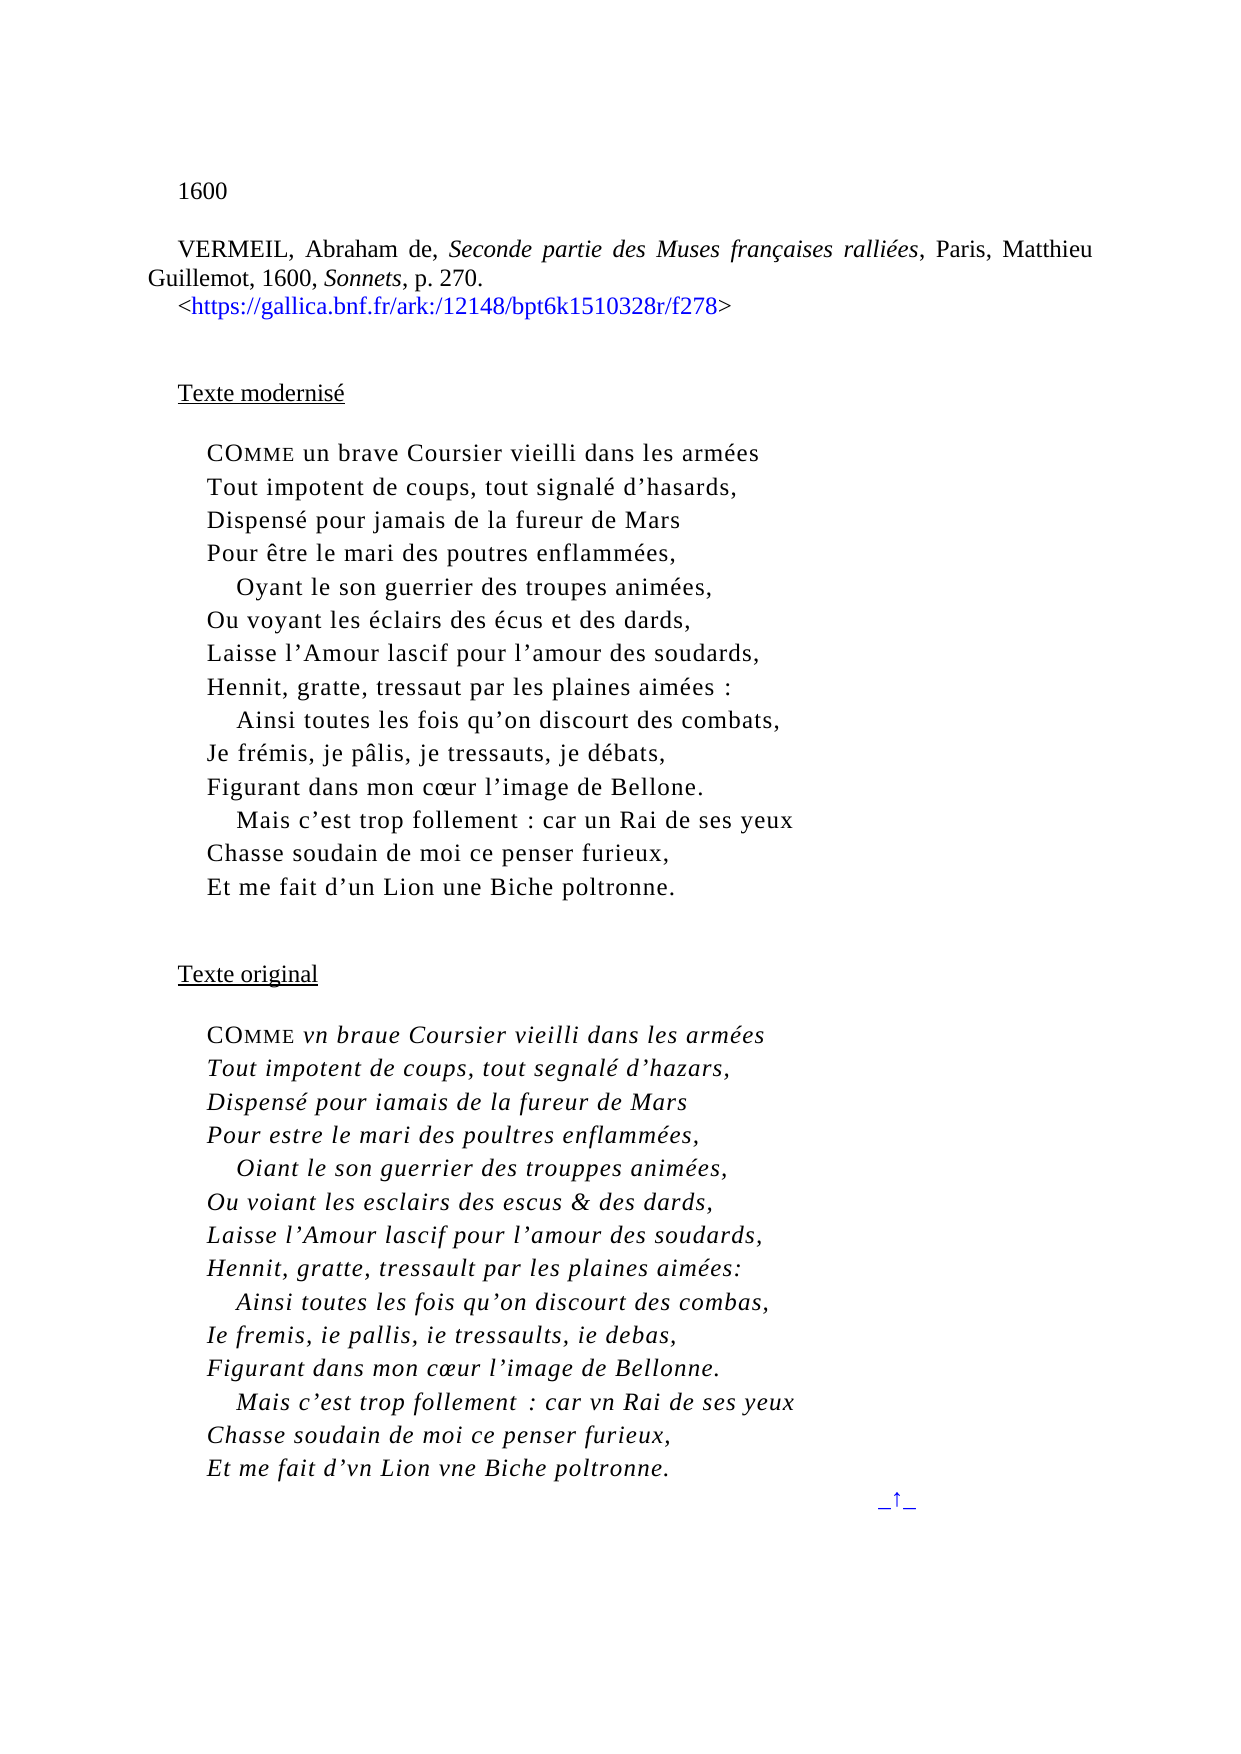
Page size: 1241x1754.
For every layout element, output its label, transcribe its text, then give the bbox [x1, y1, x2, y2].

text Texte original [148, 959, 1093, 988]
text Ou voyant les éclairs des écus et des dards, [207, 602, 1093, 635]
text Laisse l’Amour lascif pour l’amour des soudards, [207, 635, 1093, 668]
text Tout impotent de coups, tout segnalé d’hazars, [207, 1050, 1093, 1083]
text Chasse soudain de moi ce penser furieux, [207, 1417, 1093, 1450]
text Oiant le son guerrier des trouppes animées, [236, 1150, 1093, 1183]
text _↑_ [148, 1483, 915, 1512]
text Figurant dans mon cœur l’image de Bellonne. [207, 1350, 1093, 1383]
text Laisse l’Amour lascif pour l’amour des soudards, [207, 1217, 1093, 1250]
text Ie fremis, ie pallis, ie tressaults, ie debas, [207, 1317, 1093, 1350]
text Mais c’est trop follement : car vn Rai de ses yeux [236, 1383, 1093, 1417]
text Et me fait d’un Lion une Biche poltronne. [207, 868, 1093, 902]
text Omme un brave Coursier vieilli dans les armées [207, 435, 1093, 468]
text Pour estre le mari des poultres enflammées, [207, 1117, 1093, 1150]
text Chasse soudain de moi ce penser furieux, [207, 835, 1093, 868]
text VERMEIL, Abraham de, Seconde partie des Muses françaises ralliées, Paris, Matthieu Guillemot, 1600, Sonnets, p. 270. [148, 234, 1093, 291]
text <https://gallica.bnf.fr/ark:/12148/bpt6k1510328r/f278> [148, 291, 1093, 320]
text Oyant le son guerrier des troupes animées, [236, 568, 1093, 602]
text Hennit, gratte, tressault par les plaines aimées: [207, 1250, 1093, 1283]
text Pour être le mari des poutres enflammées, [207, 535, 1093, 568]
text Tout impotent de coups, tout signalé d’hasards, [207, 468, 1093, 502]
text Hennit, gratte, tressaut par les plaines aimées : [207, 668, 1093, 702]
text Figurant dans mon cœur l’image de Bellone. [207, 768, 1093, 802]
text Texte modernisé [148, 378, 1093, 406]
text Je frémis, je pâlis, je tressauts, je débats, [207, 735, 1093, 768]
text Dispensé pour iamais de la fureur de Mars [207, 1083, 1093, 1117]
text Ainsi toutes les fois qu’on discourt des combats, [236, 702, 1093, 735]
text Ou voiant les esclairs des escus & des dards, [207, 1183, 1093, 1217]
text Dispensé pour jamais de la fureur de Mars [207, 502, 1093, 535]
text Ainsi toutes les fois qu’on discourt des combas, [236, 1283, 1093, 1317]
text Et me fait d’vn Lion vne Biche poltronne. [207, 1450, 1093, 1483]
text Omme vn braue Coursier vieilli dans les armées [207, 1017, 1093, 1050]
text 1600 [148, 176, 1093, 205]
text Mais c’est trop follement : car un Rai de ses yeux [236, 802, 1093, 835]
